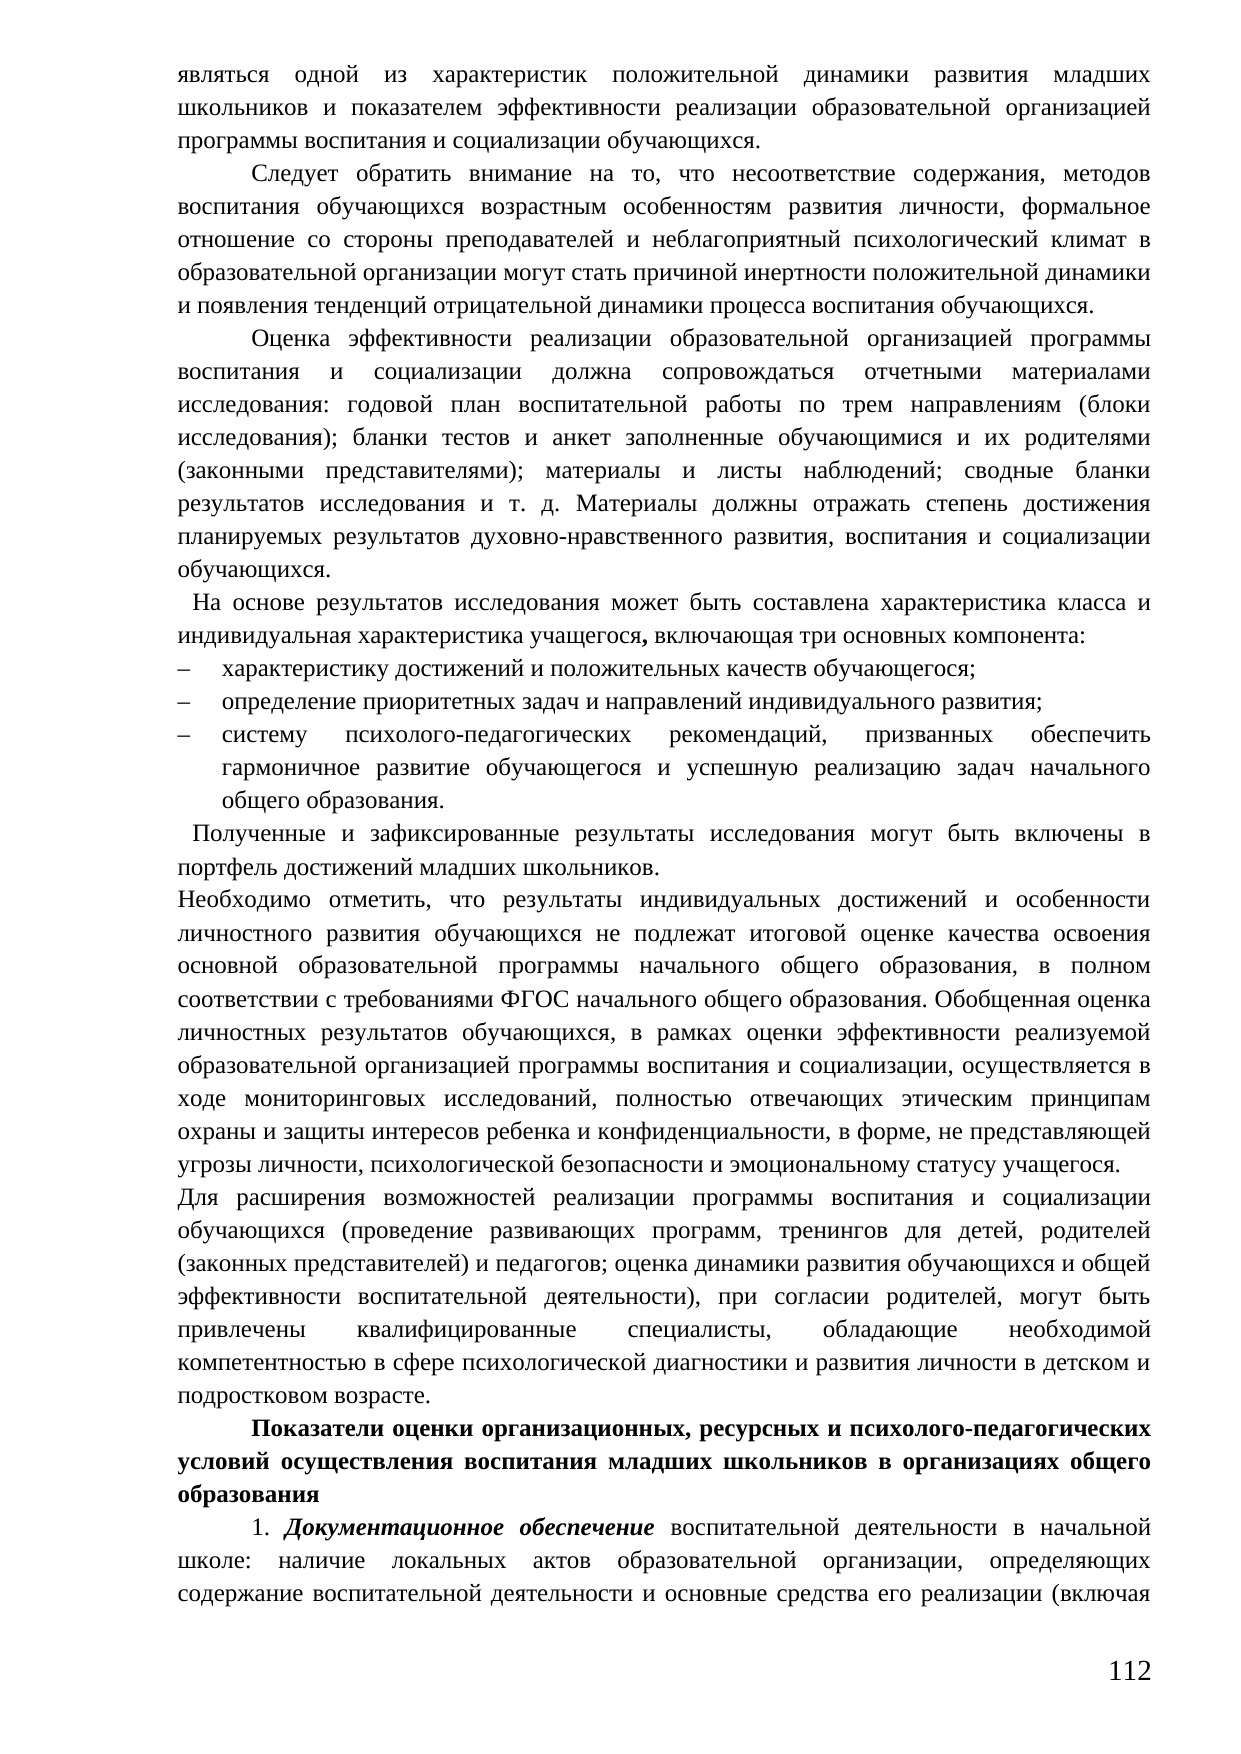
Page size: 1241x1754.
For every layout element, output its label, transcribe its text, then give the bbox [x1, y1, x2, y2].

list систему психолого-педагогических рекомендаций, призванных обеспечить гармоничное развитие обучающегося и успешную реализацию задач начального общего образования. [177, 719, 1152, 814]
text Показатели оценки организационных, ресурсных и психолого-педагогических условий осуществления воспитания младших школьников в организациях общего образования [177, 1413, 1152, 1508]
text Оценка эффективности реализации образовательной организацией программы воспитания и социализации должна сопровождаться отчетными материалами исследования: годовой план воспитательной работы по трем направлениям (блоки исследования); бланки тестов и анкет заполненные обучающимися и их родителями (законными представителями); материалы и листы наблюдений; сводные бланки результатов исследования и т. д. Материалы должны отражать степень достижения планируемых результатов духовно-нравственного развития, воспитания и социализации обучающихся. [177, 323, 1152, 583]
text Для расширения возможностей реализации программы воспитания и социализации обучающихся (проведение развивающих программ, тренингов для детей, родителей (законных представителей) и педагогов; оценка динамики развития обучающихся и общей эффективности воспитательной деятельности), при согласии родителей, могут быть привлечены квалифицированные специалисты, обладающие необходимой компетентностью в сфере психологической диагностики и развития личности в детском и подростковом возрасте. [177, 1182, 1152, 1409]
text Необходимо отметить, что результаты индивидуальных достижений и особенности личностного развития обучающихся не подлежат итоговой оценке качества освоения основной образовательной программы начального общего образования, в полном соответствии с требованиями ФГОС начального общего образования. Обобщенная оценка личностных результатов обучающихся, в рамках оценки эффективности реализуемой образовательной организацией программы воспитания и социализации, осуществляется в ходе мониторинговых исследований, полностью отвечающих этическим принципам охраны и защиты интересов ребенка и конфиденциальности, в форме, не представляющей угрозы личности, психологической безопасности и эмоциональному статусу учащегося. [177, 884, 1152, 1177]
list определение приоритетных задач и направлений индивидуального развития; [177, 686, 1152, 715]
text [177, 1512, 1152, 1607]
text Полученные и зафиксированные результаты исследования могут быть включены в портфель достижений младших школьников. [177, 818, 1152, 880]
text На основе результатов исследования может быть составлена характеристика класса и индивидуальная характеристика учащегося, включающая три основных компонента: [177, 587, 1152, 649]
text Следует обратить внимание на то, что несоответствие содержания, методов воспитания обучающихся возрастным особенностям развития личности, формальное отношение со стороны преподавателей и неблагоприятный психологический климат в образовательной организации могут стать причиной инертности положительной динамики и появления тенденций отрицательной динамики процесса воспитания обучающихся. [177, 158, 1152, 319]
list характеристику достижений и положительных качеств обучающегося; [177, 653, 1152, 682]
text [177, 59, 1152, 154]
